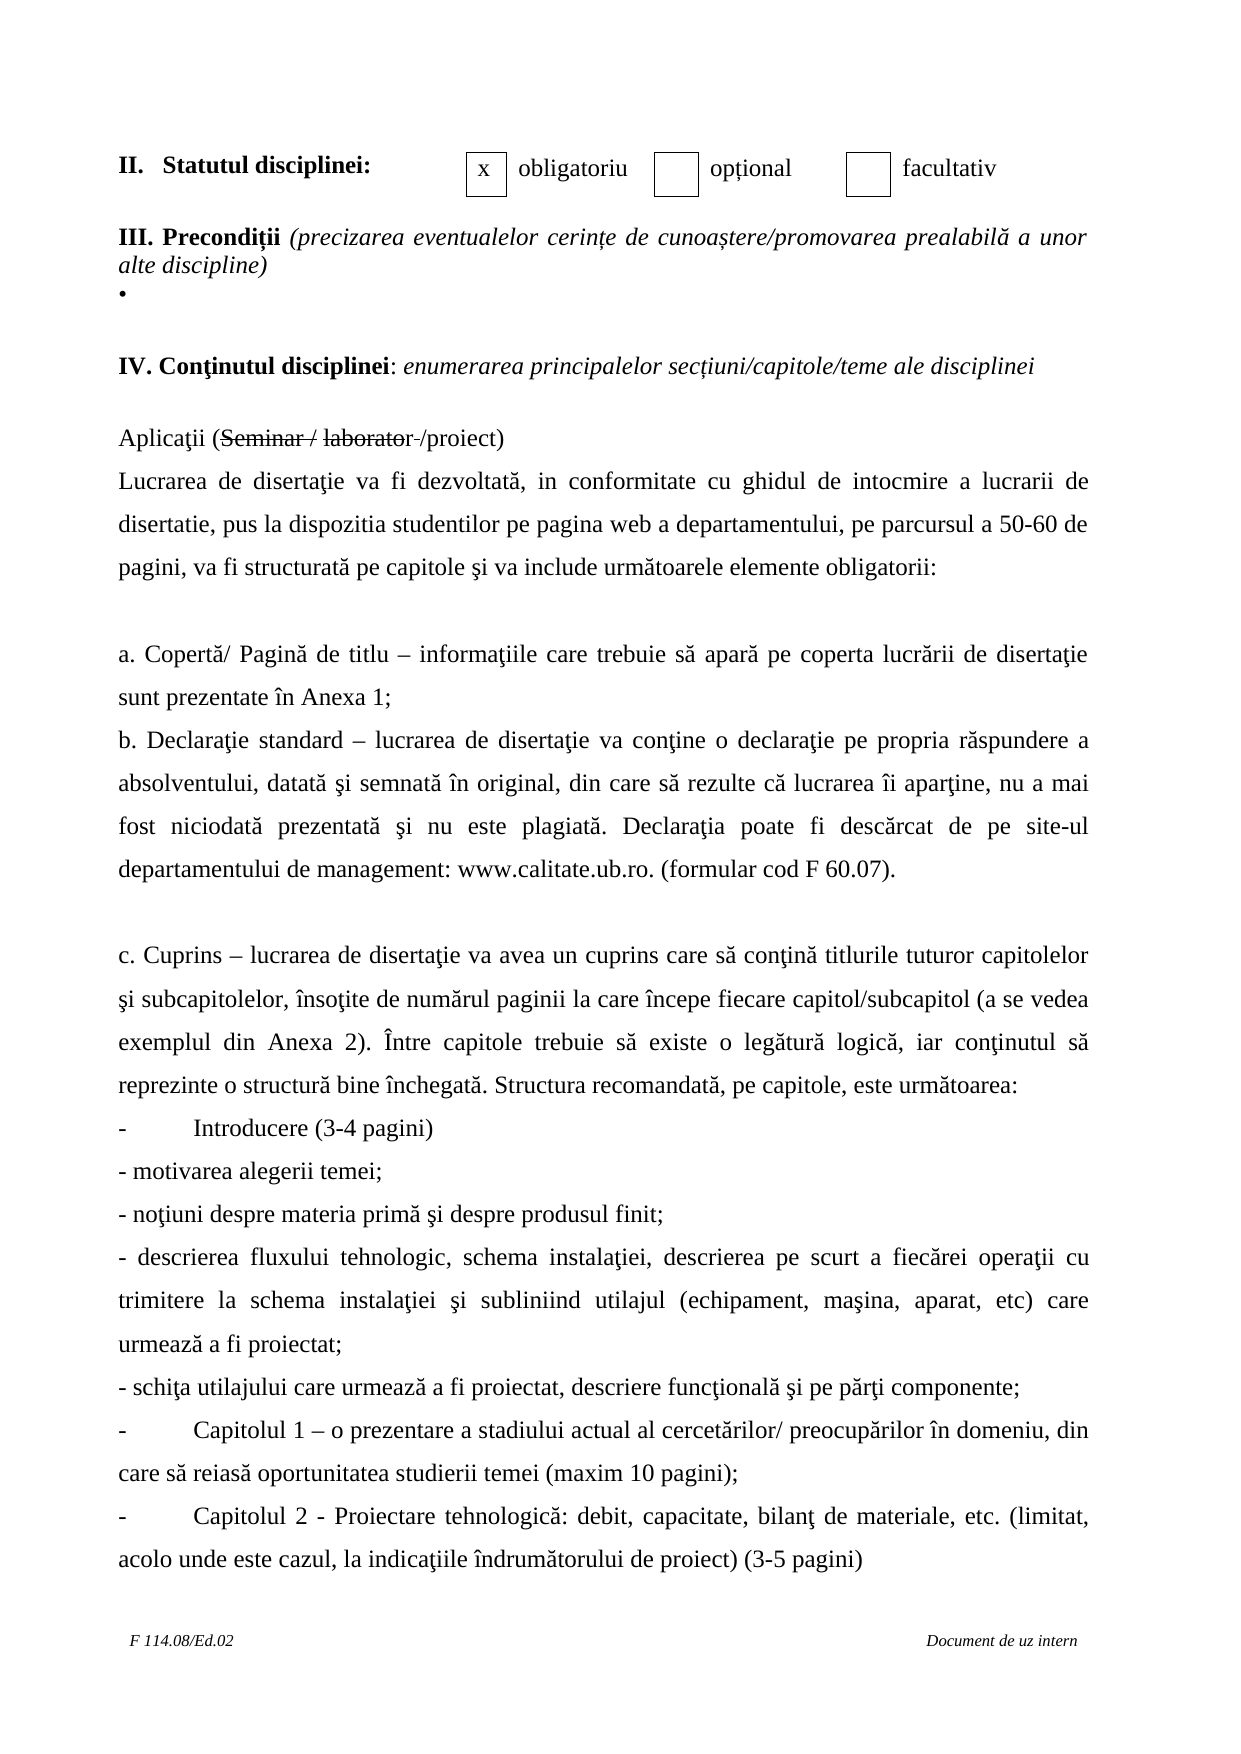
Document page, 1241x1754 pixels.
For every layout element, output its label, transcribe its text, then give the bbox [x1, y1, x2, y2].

text - schiţa utilajului care urmează a fi proiectat, descriere funcţională şi pe părţi componente; [118, 1372, 1090, 1401]
table_header [847, 153, 890, 196]
table_header [655, 153, 698, 196]
table_header facultativ [891, 152, 1009, 196]
text - Capitolul 2 - Proiectare tehnologică: debit, capacitate, bilanţ de materiale, etc. (limitat, acolo unde este cazul, la indicaţiile îndrumătorului de proiect) (3-5 pagini) [118, 1501, 1090, 1573]
text a. Copertă/ Pagină de titlu – informaţiile care trebuie să apară pe coperta lucrării de disertaţie sunt prezentate în Anexa 1; [118, 639, 1090, 711]
text Lucrarea de disertaţie va fi dezvoltată, in conformitate cu ghidul de intocmire a lucrarii de disertatie, pus la dispozitia studentilor pe pagina web a departamentului, pe parcursul a 50-60 de pagini, va fi structurată pe capitole şi va include următoarele elemente obligatorii: [118, 466, 1090, 581]
table_header obligatoriu [507, 152, 654, 196]
text - motivarea alegerii temei; [118, 1156, 1090, 1185]
text - Capitolul 1 – o prezentare a stadiului actual al cercetărilor/ preocupărilor în domeniu, din care să reiasă oportunitatea studierii temei (maxim 10 pagini); [118, 1415, 1090, 1487]
text - noţiuni despre materia primă şi despre produsul finit; [118, 1199, 1090, 1228]
subtitle IV. Conţinutul disciplinei: enumerarea principalelor secțiuni/capitole/teme ale disciplinei [118, 351, 1090, 380]
text - descrierea fluxului tehnologic, schema instalaţiei, descrierea pe scurt a fiecărei operaţii cu trimitere la schema instalaţiei şi subliniind utilajul (echipament, maşina, aparat, etc) care urmează a fi proiectat; [118, 1242, 1090, 1357]
text - Introducere (3-4 pagini) [118, 1113, 1090, 1142]
list Statutul disciplinei: [118, 150, 1090, 179]
text • [118, 279, 1090, 308]
text Aplicaţii (Seminar / laborator /proiect) [118, 423, 1090, 452]
text c. Cuprins – lucrarea de disertaţie va avea un cuprins care să conţină titlurile tuturor capitolelor şi subcapitolelor, însoţite de numărul paginii la care începe fiecare capitol/subcapitol (a se vedea exemplul din Anexa 2). Între capitole trebuie să existe o legătură logică, iar conţinutul să reprezinte o structură bine închegată. Structura recomandată, pe capitole, este următoarea: [118, 941, 1090, 1099]
table_header x [467, 153, 506, 196]
table_header opțional [699, 152, 846, 196]
subtitle III. Precondiții (precizarea eventualelor cerințe de cunoaștere/promovarea prealabilă a unor alte discipline) [118, 222, 1090, 279]
text b. Declaraţie standard – lucrarea de disertaţie va conţine o declaraţie pe propria răspundere a absolventului, datată şi semnată în original, din care să rezulte că lucrarea îi aparţine, nu a mai fost niciodată prezentată şi nu este plagiată. Declaraţia poate fi descărcat de pe site-ul departamentului de management: www.calitate.ub.ro. (formular cod F 60.07). [118, 725, 1090, 883]
